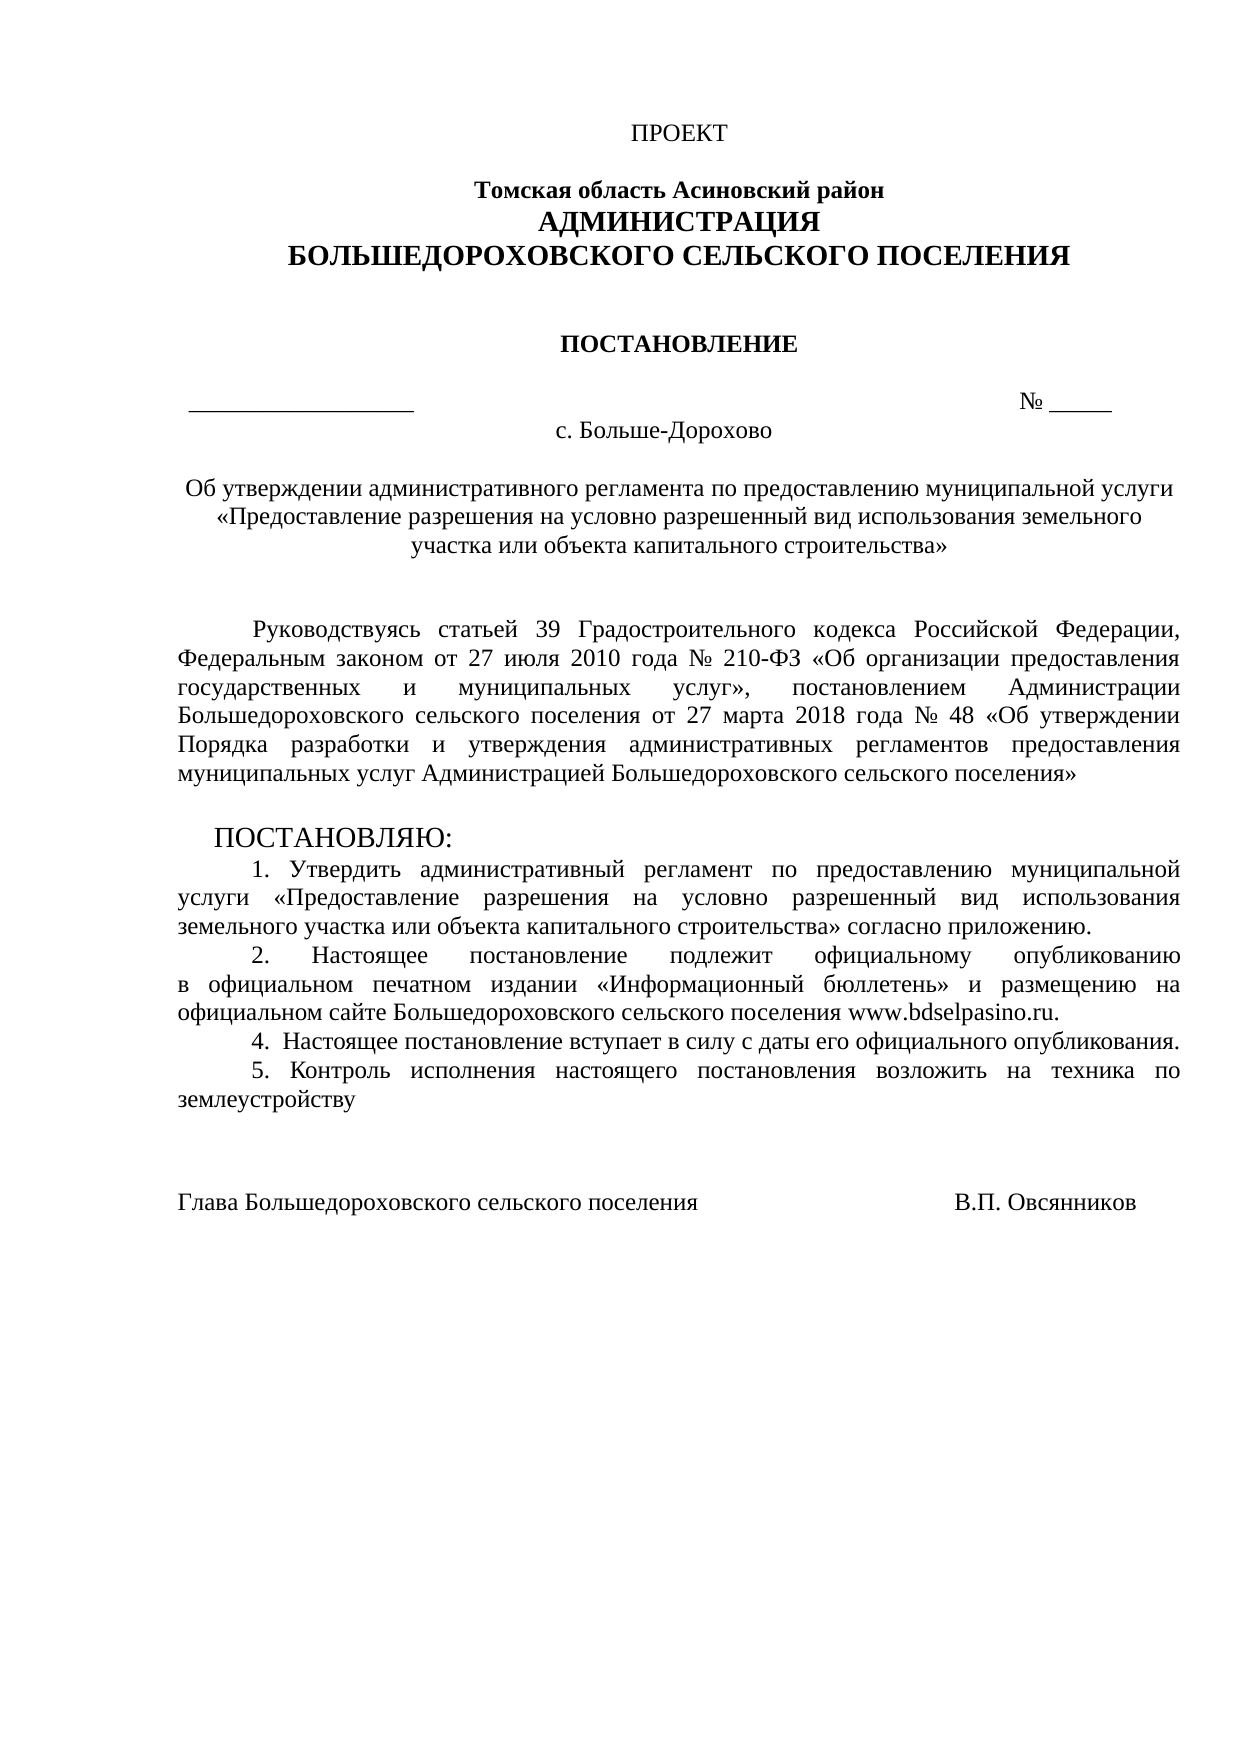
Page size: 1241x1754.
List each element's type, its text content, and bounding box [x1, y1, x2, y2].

text 1. Утвердить административный регламент по предоставлению муниципальной услуги «Предоставление разрешения на условно разрешенный вид использования земельного участка или объекта капитального строительства» согласно приложению. [177, 854, 1181, 940]
text 2. Настоящее постановление подлежит официальному опубликованию в официальном печатном издании «Информационный бюллетень» и размещению на официальном сайте Большедороховского сельского поселения www.bdselpasino.ru. [177, 940, 1181, 1026]
text ПРОЕКТ [177, 118, 1181, 147]
text 5. Контроль исполнения настоящего постановления возложить на техника по землеустройству [177, 1055, 1181, 1112]
text Глава Большедороховского сельского поселения В.П. Овсянников [177, 1179, 1181, 1216]
text 4. Настоящее постановление вступает в силу с даты его официального опубликования. [177, 1026, 1181, 1055]
text АДМИНИСТРАЦИЯ [177, 204, 1181, 238]
text БОЛЬШЕДОРОХОВСКОГО СЕЛЬСКОГО ПОСЕЛЕНИЯ [177, 238, 1181, 271]
text ПОСТАНОВЛЯЮ: [177, 820, 1181, 854]
table_header № _____ [900, 386, 1181, 473]
text Об утверждении административного регламента по предоставлению муниципальной услуги «Предоставление разрешения на условно разрешенный вид использования земельного участка или объекта капитального строительства» [177, 473, 1181, 559]
text Томская область Асиновский район [177, 176, 1181, 204]
text Руководствуясь статьей 39 Градостроительного кодекса Российской Федерации, Федеральным законом от 27 июля 2010 года № 210-ФЗ «Об организации предоставления государственных и муниципальных услуг», постановлением Администрации Большедороховского сельского поселения от 27 марта 2018 года № 48 «Об утверждении Порядка разработки и утверждения административных регламентов предоставления муниципальных услуг Администрацией Большедороховского сельского поселения» [177, 614, 1181, 787]
text ПОСТАНОВЛЕНИЕ [177, 329, 1181, 358]
table_header __________________ с. Больше-Дорохово [177, 386, 900, 473]
